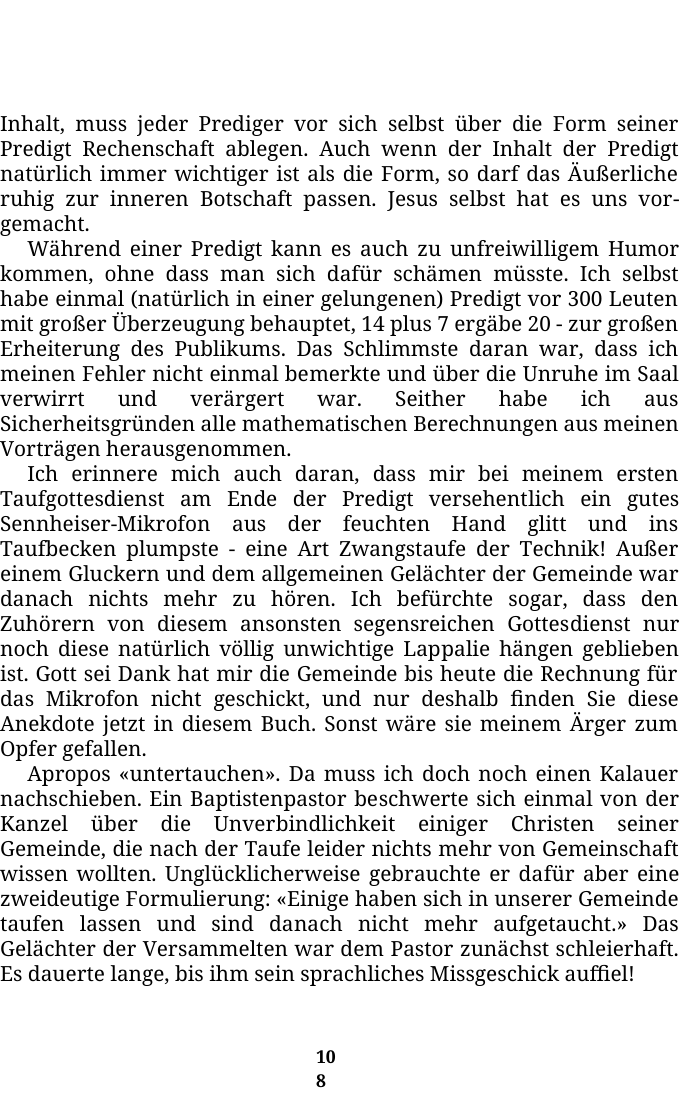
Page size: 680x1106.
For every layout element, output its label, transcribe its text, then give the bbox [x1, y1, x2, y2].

text Während einer Predigt kann es auch zu unfreiwilligem Humor kommen, ohne dass man sich dafür schämen müsste. Ich selbst habe einmal (natürlich in einer gelungenen) Predigt vor 300 Leuten mit großer Überzeugung behauptet, 14 plus 7 ergäbe 20 - zur großen Erheiterung des Publikums. Das Schlimmste daran war, dass ich meinen Fehler nicht einmal bemerkte und über die Unruhe im Saal verwirrt und verärgert war. Seither habe ich aus Sicherheitsgründen alle mathematischen Berechnungen aus meinen Vorträgen herausgenommen. [0, 236, 679, 461]
text Apropos «untertauchen». Da muss ich doch noch einen Kalauer nachschieben. Ein Baptistenpastor beschwerte sich einmal von der Kanzel über die Unverbindlichkeit einiger Christen seiner Gemeinde, die nach der Taufe leider nichts mehr von Gemeinschaft wissen wollten. Unglücklicherweise gebrauchte er dafür aber eine zweideutige Formulierung: «Einige haben sich in unserer Gemeinde taufen lassen und sind danach nicht mehr aufgetaucht.» Das Gelächter der Versammelten war dem Pastor zunächst schleierhaft. Es dauerte lange, bis ihm sein sprachliches Missgeschick auffiel! [0, 761, 679, 986]
text Inhalt, muss jeder Prediger vor sich selbst über die Form seiner Predigt Rechenschaft ablegen. Auch wenn der Inhalt der Predigt natürlich immer wichtiger ist als die Form, so darf das Äußerliche ruhig zur inneren Botschaft passen. Jesus selbst hat es uns vorgemacht. [0, 111, 679, 236]
text Ich erinnere mich auch daran, dass mir bei meinem ersten Taufgottesdienst am Ende der Predigt versehentlich ein gutes Sennheiser-Mikrofon aus der feuchten Hand glitt und ins Taufbecken plumpste - eine Art Zwangstaufe der Technik! Außer einem Gluckern und dem allgemeinen Gelächter der Gemeinde war danach nichts mehr zu hören. Ich befürchte sogar, dass den Zuhörern von diesem ansonsten segensreichen Gottesdienst nur noch diese natürlich völlig unwichtige Lappalie hängen geblieben ist. Gott sei Dank hat mir die Gemeinde bis heute die Rechnung für das Mikrofon nicht geschickt, und nur deshalb finden Sie diese Anekdote jetzt in diesem Buch. Sonst wäre sie meinem Ärger zum Opfer gefallen. [0, 461, 679, 761]
